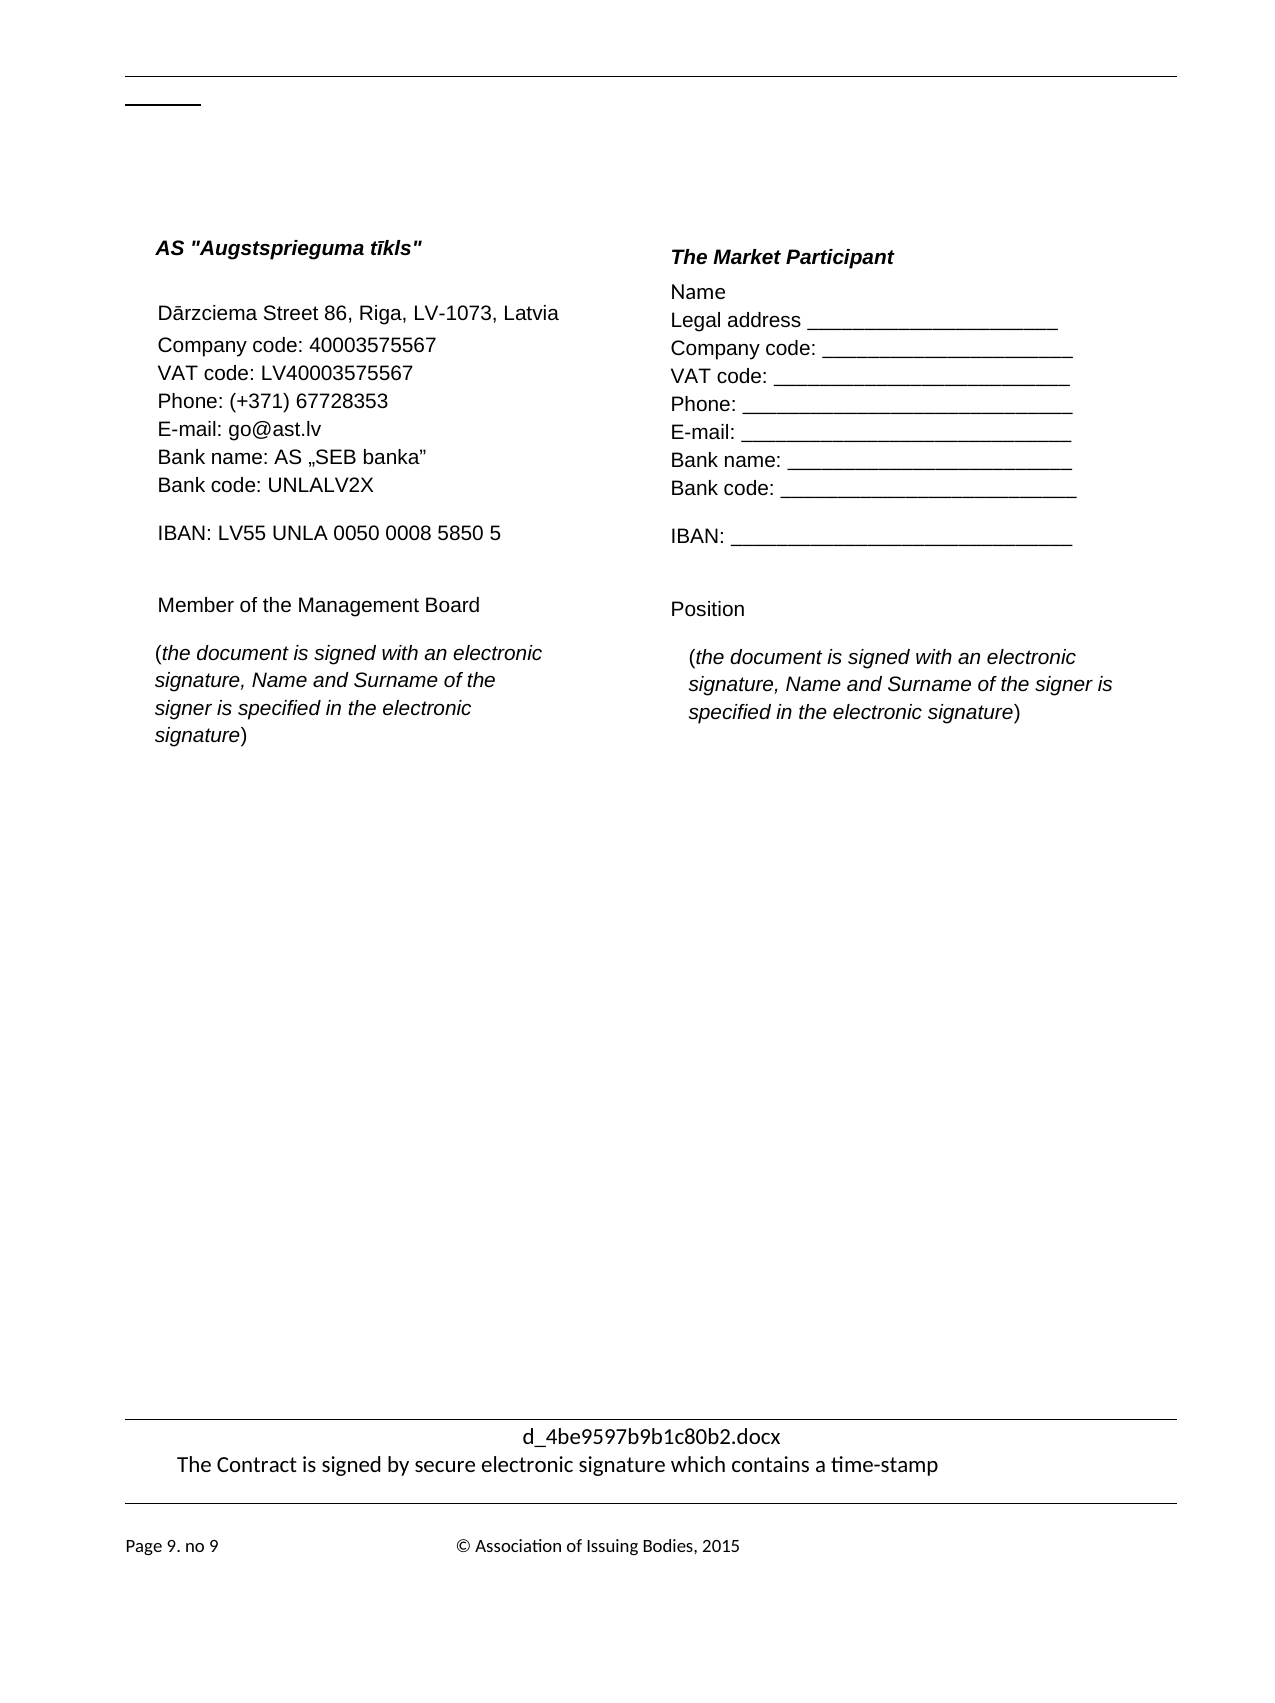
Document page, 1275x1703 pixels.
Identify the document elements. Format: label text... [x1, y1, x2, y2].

table_cell Legal address [659, 277, 1218, 333]
table_header The Market Participant [659, 148, 1218, 277]
table_cell E-mail: go@ast.lv [125, 417, 659, 445]
table_cell Bank name: AS „SEB banka” [125, 445, 659, 473]
table_cell Bank code: [659, 473, 1218, 521]
table_cell Phone: [659, 389, 1218, 417]
table_cell VAT code: [659, 361, 1218, 389]
table_cell Bank name: [659, 445, 1218, 473]
table_cell Bank code: UNLALV2X [125, 473, 659, 521]
table_cell Company code: [659, 333, 1218, 361]
table_cell Dārzciema Street 86, Riga, LV-1073, Latvia [125, 277, 659, 333]
table_cell IBAN: LV55 UNLA 0050 0008 5850 5 Member of the Management Board (the document is signed with an electronic signature, Name and Surname of the signer is specified in the electronic signature) [125, 521, 659, 819]
table_cell VAT code: LV40003575567 [125, 361, 659, 389]
table_cell Company code: 40003575567 [125, 333, 659, 361]
table_cell E-mail: [659, 417, 1218, 445]
table_cell Phone: (+371) 67728353 [125, 389, 659, 417]
table_header AS "Augstsprieguma tīkls" [125, 148, 659, 277]
table_cell IBAN: Position (the document is signed with an electronic signature, Name and Surname of the signer is specified in the electronic signature) [659, 521, 1218, 819]
